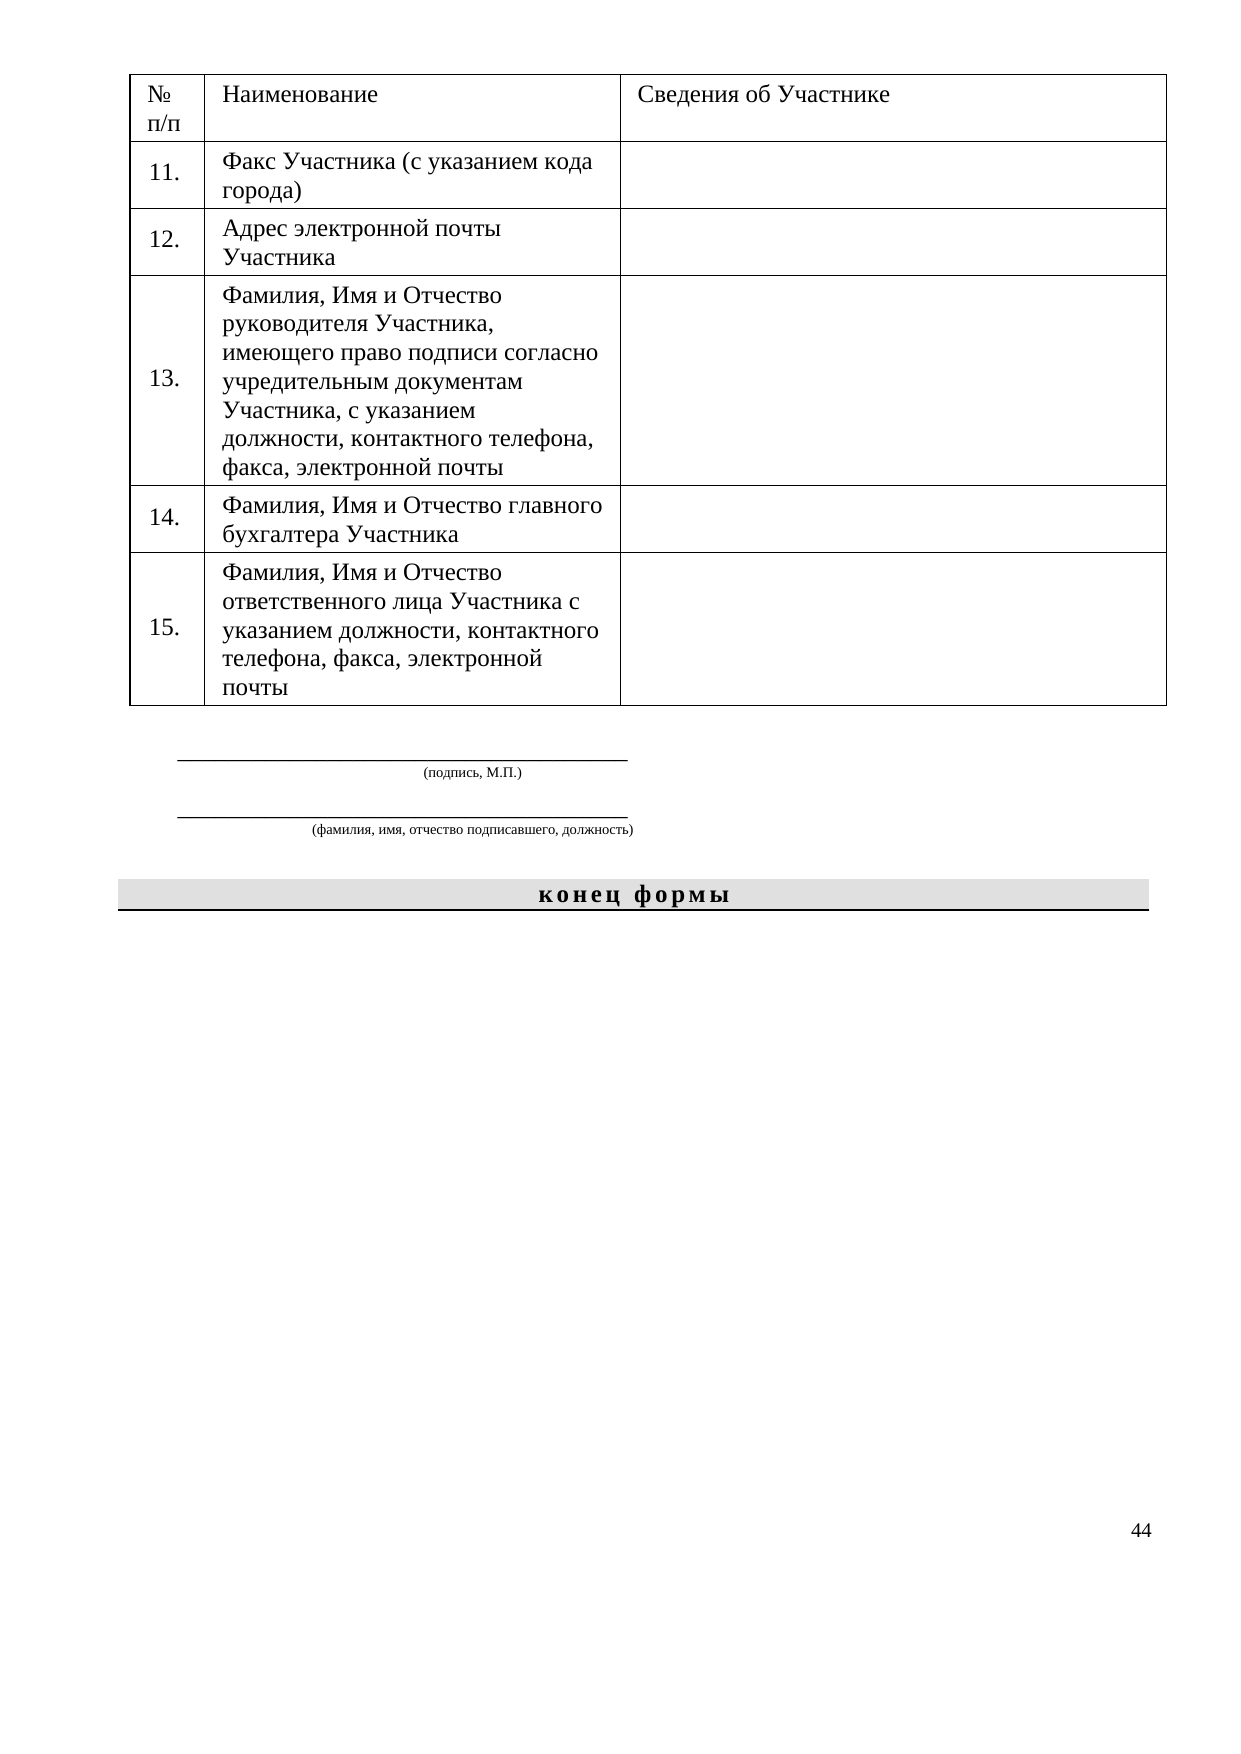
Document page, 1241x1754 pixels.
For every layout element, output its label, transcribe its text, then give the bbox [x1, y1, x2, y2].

table_cell [131, 553, 204, 705]
table_cell Факс Участника (с указанием кода города) [205, 142, 620, 208]
table_cell Фамилия, Имя и Отчество ответственного лица Участника с указанием должности, контактного телефона, факса, электронной почты [205, 553, 620, 705]
text конец формы [118, 879, 1149, 909]
table_cell [621, 276, 1166, 485]
table_cell [131, 142, 204, 208]
table_cell Фамилия, Имя и Отчество руководителя Участника, имеющего право подписи согласно учредительным документам Участника, с указанием должности, контактного телефона, факса, электронной почты [205, 276, 620, 485]
table_cell [621, 553, 1166, 705]
table_cell Адрес электронной почты Участника [205, 209, 620, 274]
table_cell [621, 142, 1166, 208]
table_cell [621, 209, 1166, 274]
text (подпись, М.П.) [118, 764, 768, 792]
table_header Наименование [205, 75, 620, 141]
table_header Сведения об Участнике [621, 75, 1166, 141]
table_cell Фамилия, Имя и Отчество главного бухгалтера Участника [205, 486, 620, 552]
table_cell [621, 486, 1166, 552]
text ____________________________________ [118, 792, 1152, 821]
table_cell [131, 209, 204, 274]
table_cell [131, 276, 204, 485]
text ____________________________________ [118, 735, 1152, 764]
table_cell [131, 486, 204, 552]
text (фамилия, имя, отчество подписавшего, должность) [118, 821, 768, 850]
table_header № п/п [131, 75, 204, 141]
